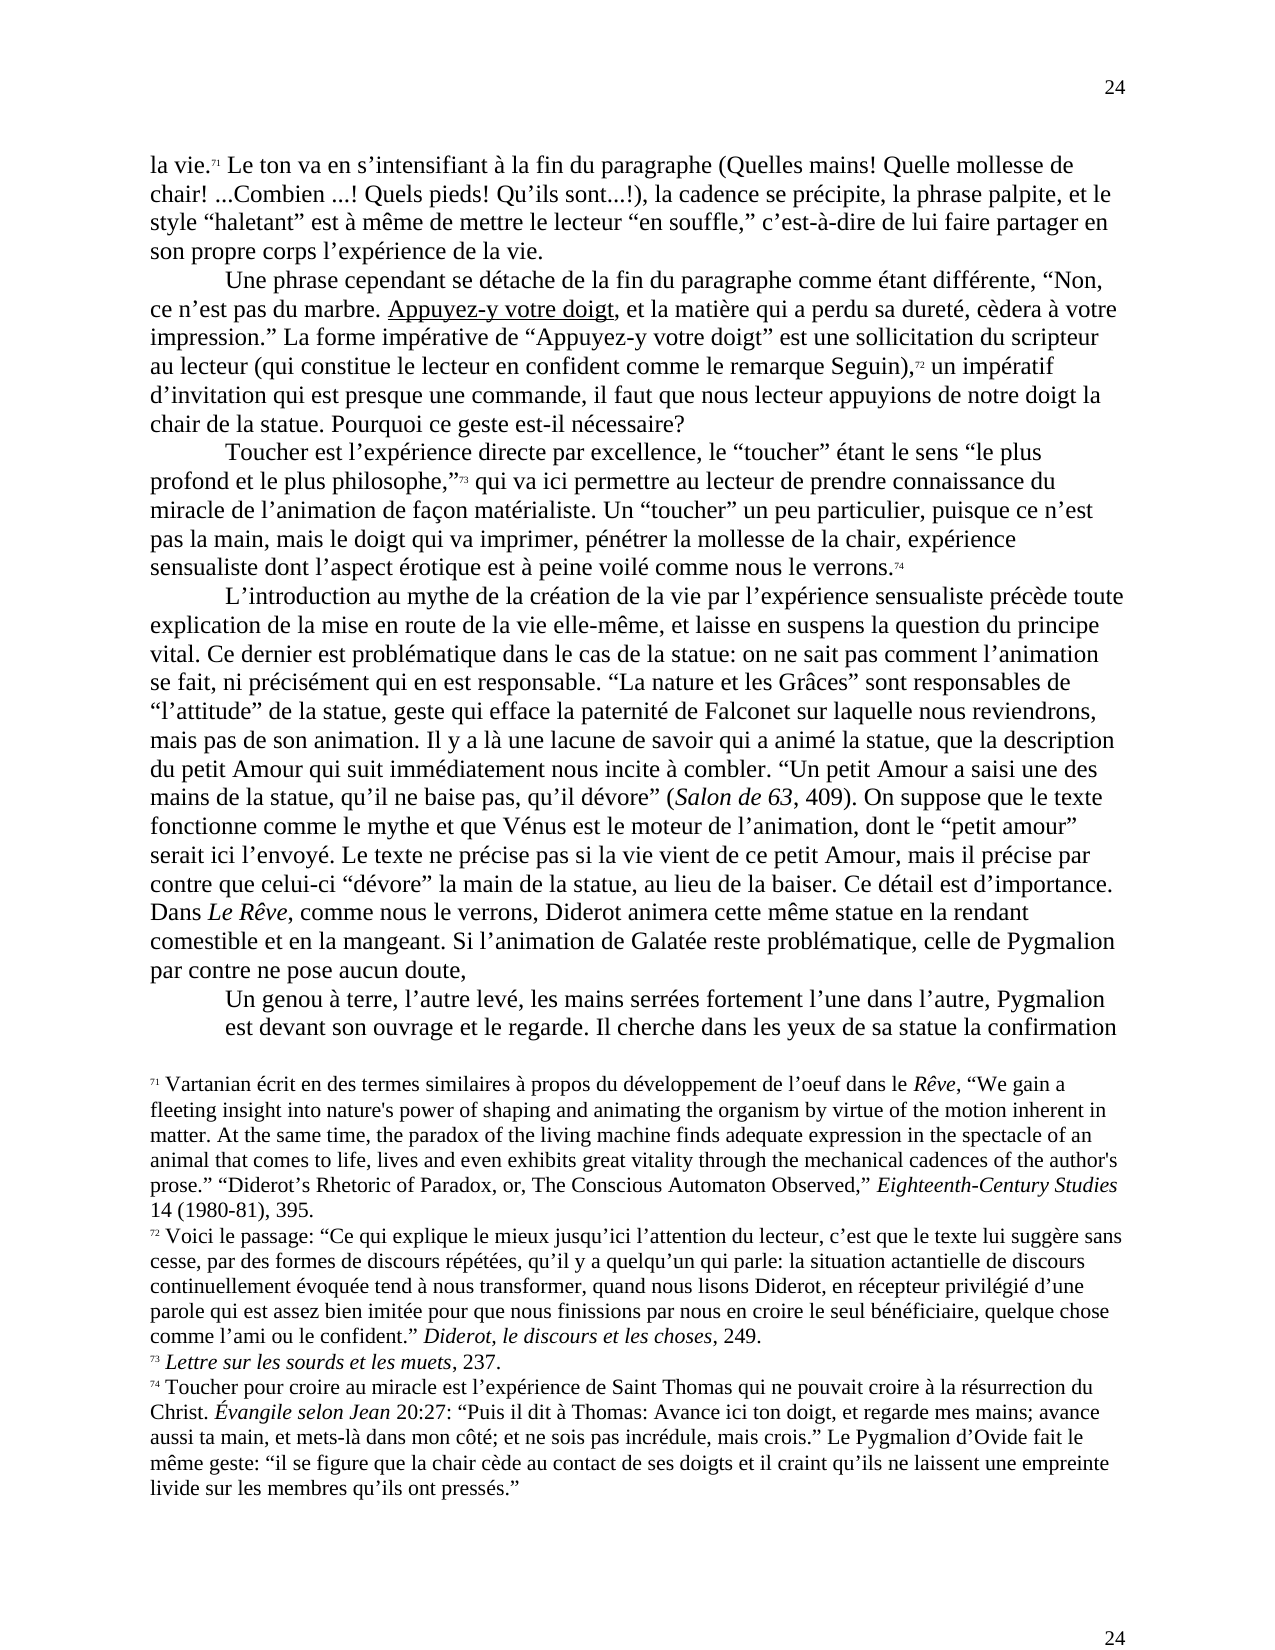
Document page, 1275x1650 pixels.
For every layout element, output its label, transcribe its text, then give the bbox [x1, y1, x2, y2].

text Une phrase cependant se détache de la fin du paragraphe comme étant différente, “Non, ce n’est pas du marbre. Appuyez-y votre doigt, et la matière qui a perdu sa dureté, cèdera à votre impression.” La forme impérative de “Appuyez-y votre doigt” est une sollicitation du scripteur au lecteur (qui constitue le lecteur en confident comme le remarque Seguin), un impératif d’invitation qui est presque une commande, il faut que nous lecteur appuyions de notre doigt la chair de la statue. Pourquoi ce geste est-il nécessaire? [150, 265, 1125, 437]
text Le “quelle” marque le moment de la montée de l’émotion, moment où l’énergie passionnelle est insufflée dans le texte, et est, pour utiliser l’expression de Leo Spitzer, “allowed to energize style.” L’émotion pénètre et gonfle de vie la phrase jusque là uniquement descriptive, traduction rythmique dans la langue du phénomène biologique de la mise en route de la vie. Le ton va en s’intensifiant à la fin du paragraphe (Quelles mains! Quelle mollesse de chair! ...Combien ...! Quels pieds! Qu’ils sont...!), la cadence se précipite, la phrase palpite, et le style “haletant” est à même de mettre le lecteur “en souffle,” c’est-à-dire de lui faire partager en son propre corps l’expérience de la vie. [150, 150, 1125, 265]
text Toucher est l’expérience directe par excellence, le “toucher” étant le sens “le plus profond et le plus philosophe,” qui va ici permettre au lecteur de prendre connaissance du miracle de l’animation de façon matérialiste. Un “toucher” un peu particulier, puisque ce n’est pas la main, mais le doigt qui va imprimer, pénétrer la mollesse de la chair, expérience sensualiste dont l’aspect érotique est à peine voilé comme nous le verrons. [150, 437, 1125, 581]
text Un genou à terre, l’autre levé, les mains serrées fortement l’une dans l’autre, Pygmalion est devant son ouvrage et le regarde. Il cherche dans les yeux de sa statue la confirmation du prodige que les dieux lui ont promis. O le beau visage que le sien! O Falconet, comment as-tu fait pour mettre dans un morceau de pierre blanche la surprise, la joie et l’amour fondus ensemble. Émule des dieux, s’ils ont animé la statue, tu en as renouvelé le miracle en animant le statuaire. Viens que je t’embrasse; mais crains que coupable du crime de Prométhée, un vautour ne t’attende aussi (Salon de 63, 410). [225, 984, 1125, 1041]
text L’introduction au mythe de la création de la vie par l’expérience sensualiste précède toute explication de la mise en route de la vie elle-même, et laisse en suspens la question du principe vital. Ce dernier est problématique dans le cas de la statue: on ne sait pas comment l’animation se fait, ni précisément qui en est responsable. “La nature et les Grâces” sont responsables de “l’attitude” de la statue, geste qui efface la paternité de Falconet sur laquelle nous reviendrons, mais pas de son animation. Il y a là une lacune de savoir qui a animé la statue, que la description du petit Amour qui suit immédiatement nous incite à combler. “Un petit Amour a saisi une des mains de la statue, qu’il ne baise pas, qu’il dévore” (Salon de 63, 409). On suppose que le texte fonctionne comme le mythe et que Vénus est le moteur de l’animation, dont le “petit amour” serait ici l’envoyé. Le texte ne précise pas si la vie vient de ce petit Amour, mais il précise par contre que celui-ci “dévore” la main de la statue, au lieu de la baiser. Ce détail est d’importance. Dans Le Rêve, comme nous le verrons, Diderot animera cette même statue en la rendant comestible et en la mangeant. Si l’animation de Galatée reste problématique, celle de Pygmalion par contre ne pose aucun doute, [150, 581, 1125, 984]
